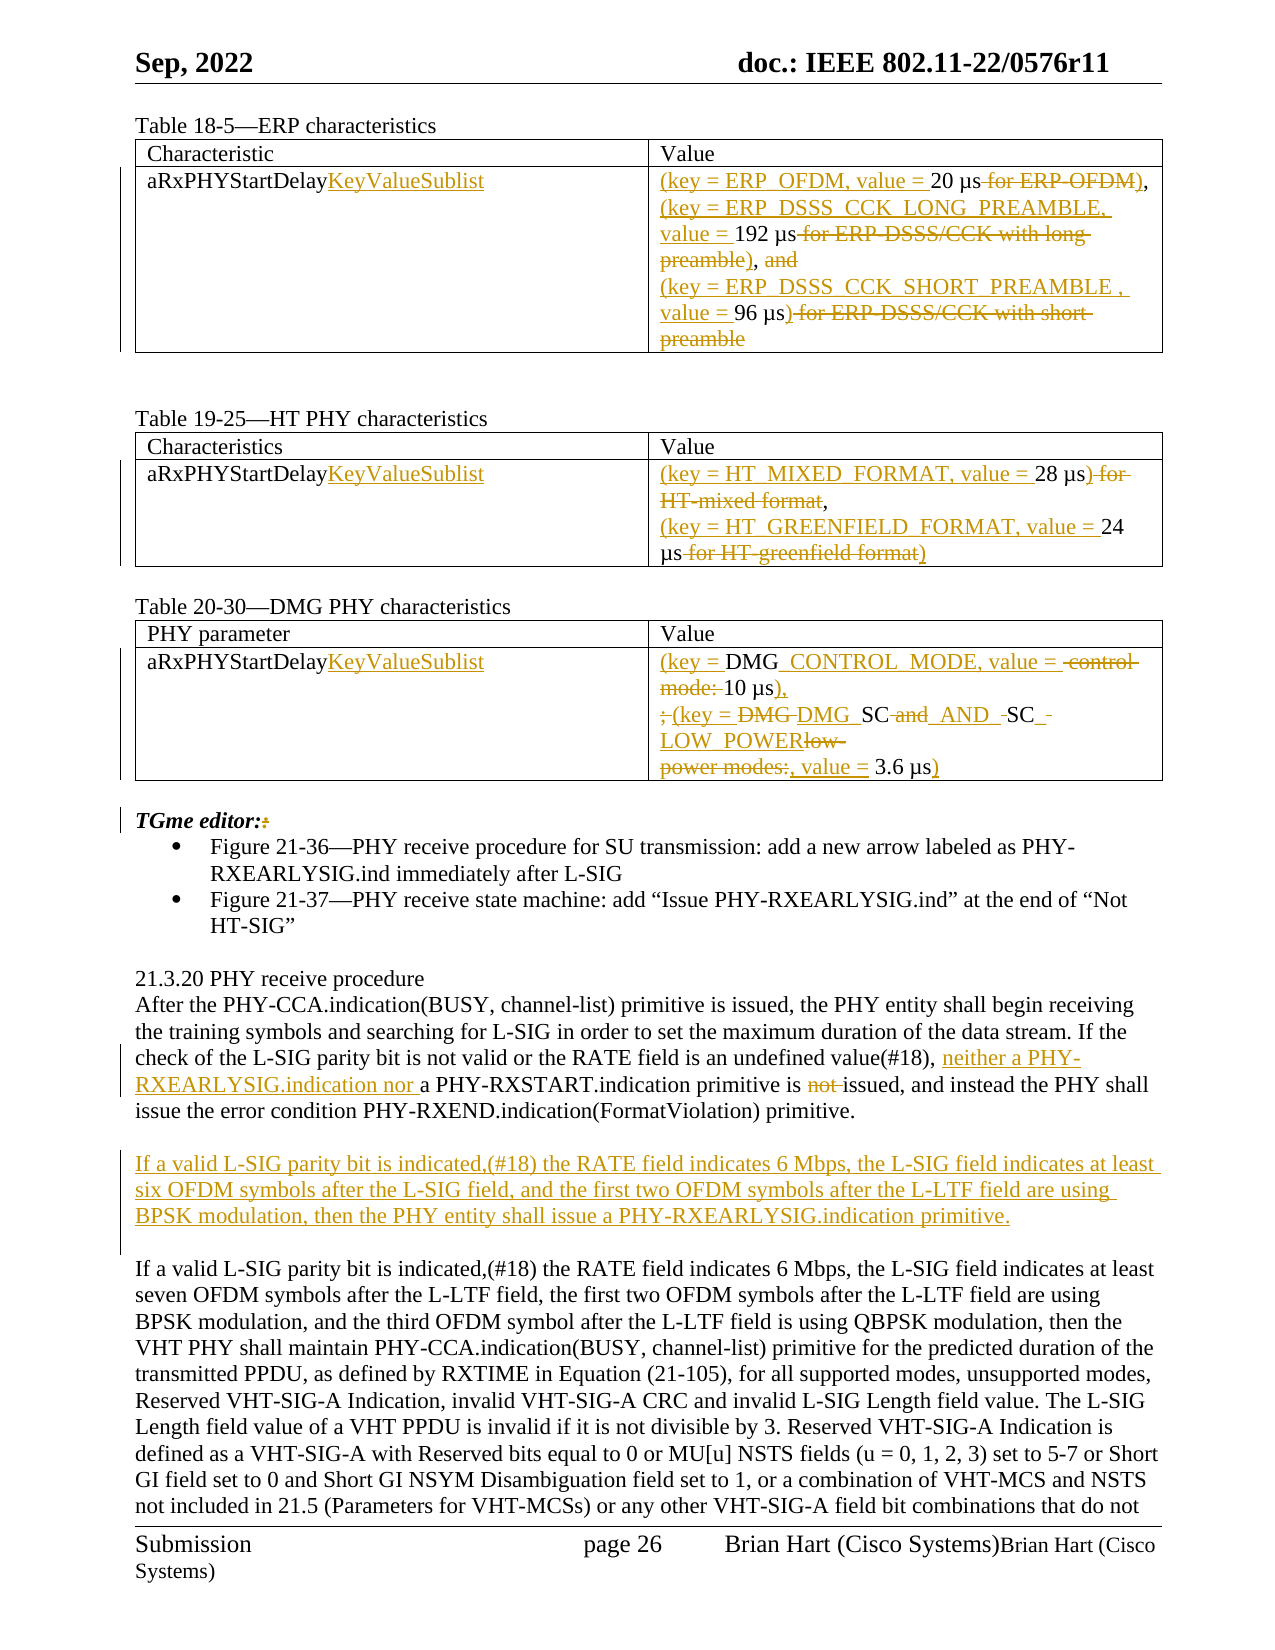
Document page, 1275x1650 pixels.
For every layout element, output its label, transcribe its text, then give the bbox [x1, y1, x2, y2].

table_header Value [649, 433, 1162, 459]
table_cell 20 µs, 192 µs, 96 µs [649, 167, 1162, 352]
table_cell aRxPHYStartDelay [136, 460, 648, 566]
table_cell aRxPHYStartDelay [136, 167, 648, 352]
table_cell 28 µs, 24 µs [649, 460, 1162, 566]
table_header PHY parameter [136, 621, 648, 647]
table_header Value [649, 140, 1162, 166]
text Table 18-5—ERP characteristics [135, 112, 1162, 139]
text After the PHY-CCA.indication(BUSY, channel-list) primitive is issued, the PHY entity shall begin receiving the training symbols and searching for L-SIG in order to set the maximum duration of the data stream. If the check of the L-SIG parity bit is not valid or the RATE field is an undefined value(#18), a PHY-RXSTART.indication primitive is issued, and instead the PHY shall issue the error condition PHY-RXEND.indication(FormatViolation) primitive. [135, 992, 1162, 1123]
list Figure 21-37—PHY receive state machine: add “Issue PHY-RXEARLYSIG.ind” at the end of “Not HT-SIG” [172, 886, 1162, 939]
list Figure 21-36—PHY receive procedure for SU transmission: add a new arrow labeled as PHY-RXEARLYSIG.ind immediately after L-SIG [172, 833, 1162, 886]
text 21.3.20 PHY receive procedure [135, 965, 1162, 992]
table_cell aRxPHYStartDelay [136, 648, 648, 780]
table_header Characteristic [136, 140, 648, 166]
text TGme editor: [135, 807, 1162, 833]
text Table 19-25—HT PHY characteristics [135, 406, 1162, 432]
text Table 20-30—DMG PHY characteristics [135, 593, 1162, 619]
table_cell DMG10 µs SCSC 3.6 µs [649, 648, 1162, 780]
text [135, 1255, 1162, 1519]
table_header Characteristics [136, 433, 648, 459]
table_header Value [649, 621, 1162, 647]
